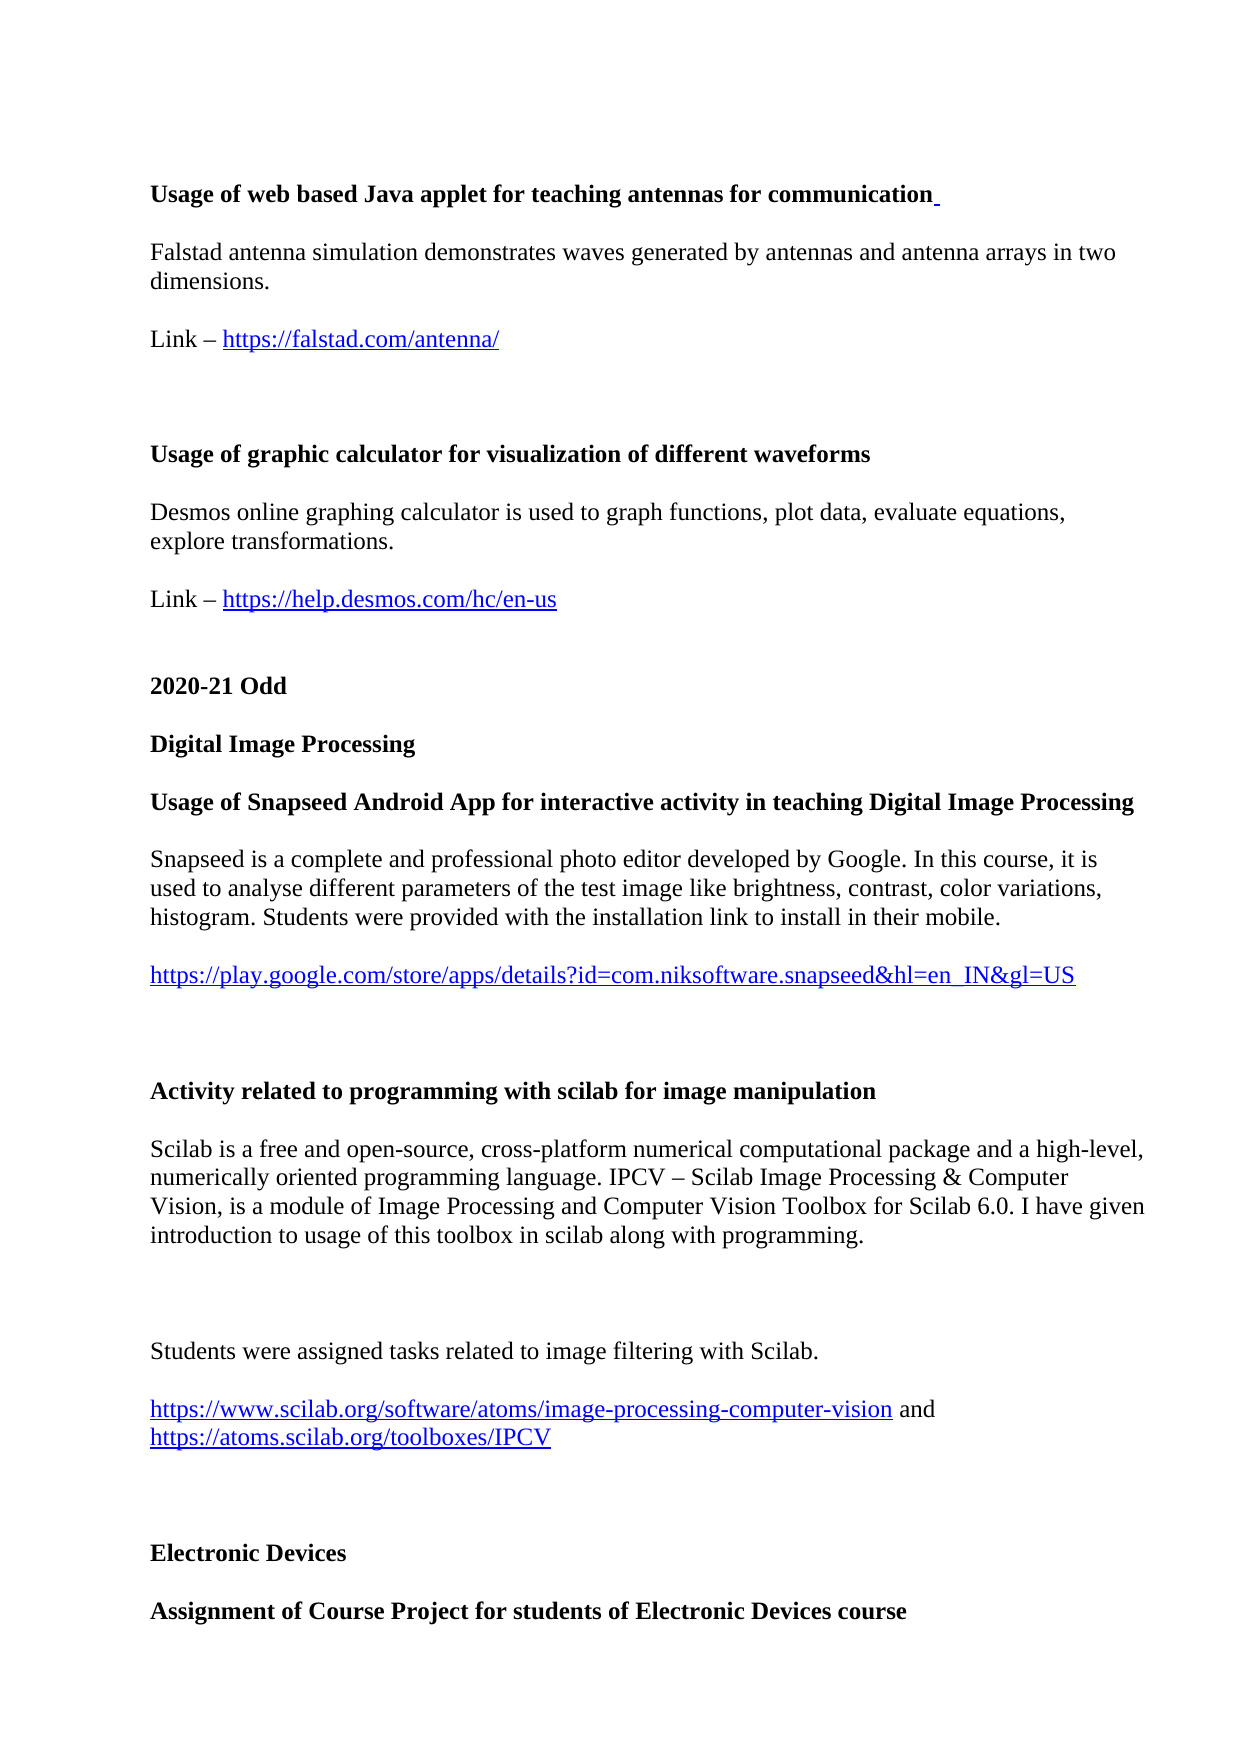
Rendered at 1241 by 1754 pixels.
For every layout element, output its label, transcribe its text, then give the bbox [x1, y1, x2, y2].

text Electronic Devices [150, 1538, 1146, 1567]
text Digital Image Processing [150, 729, 1146, 757]
text Usage of Snapseed Android App for interactive activity in teaching Digital Image Processing [150, 787, 1146, 815]
text Usage of graphic calculator for visualization of different waveforms [150, 439, 1146, 468]
text Usage of web based Java applet for teaching antennas for communication [150, 179, 1146, 208]
text https://play.google.com/store/apps/details?id=com.niksoftware.snapseed&hl=en_IN&gl=US [150, 960, 1146, 989]
text Activity related to programming with scilab for image manipulation [150, 1076, 1146, 1104]
text Desmos online graphing calculator is used to graph functions, plot data, evaluate equations, explore transformations. [150, 497, 1146, 555]
text Link – https://falstad.com/antenna/ [150, 324, 1146, 352]
text Scilab is a free and open-source, cross-platform numerical computational package and a high-level, numerically oriented programming language. IPCV – Scilab Image Processing & Computer Vision, is a module of Image Processing and Computer Vision Toolbox for Scilab 6.0. I have given introduction to usage of this toolbox in scilab along with programming. [150, 1134, 1146, 1249]
text Assignment of Course Project for students of Electronic Devices course [150, 1596, 1146, 1625]
text https://www.scilab.org/software/atoms/image-processing-computer-vision and https://atoms.scilab.org/toolboxes/IPCV [150, 1394, 1146, 1451]
text Snapseed is a complete and professional photo editor developed by Google. In this course, it is used to analyse different parameters of the test image like brightness, contrast, color variations, histogram. Students were provided with the installation link to install in their mobile. [150, 844, 1146, 931]
text Falstad antenna simulation demonstrates waves generated by antennas and antenna arrays in two dimensions. [150, 237, 1146, 294]
text Link – https://help.desmos.com/hc/en-us [150, 584, 1146, 613]
text Students were assigned tasks related to image filtering with Scilab. [150, 1336, 1146, 1364]
text 2020-21 Odd [150, 642, 1146, 699]
